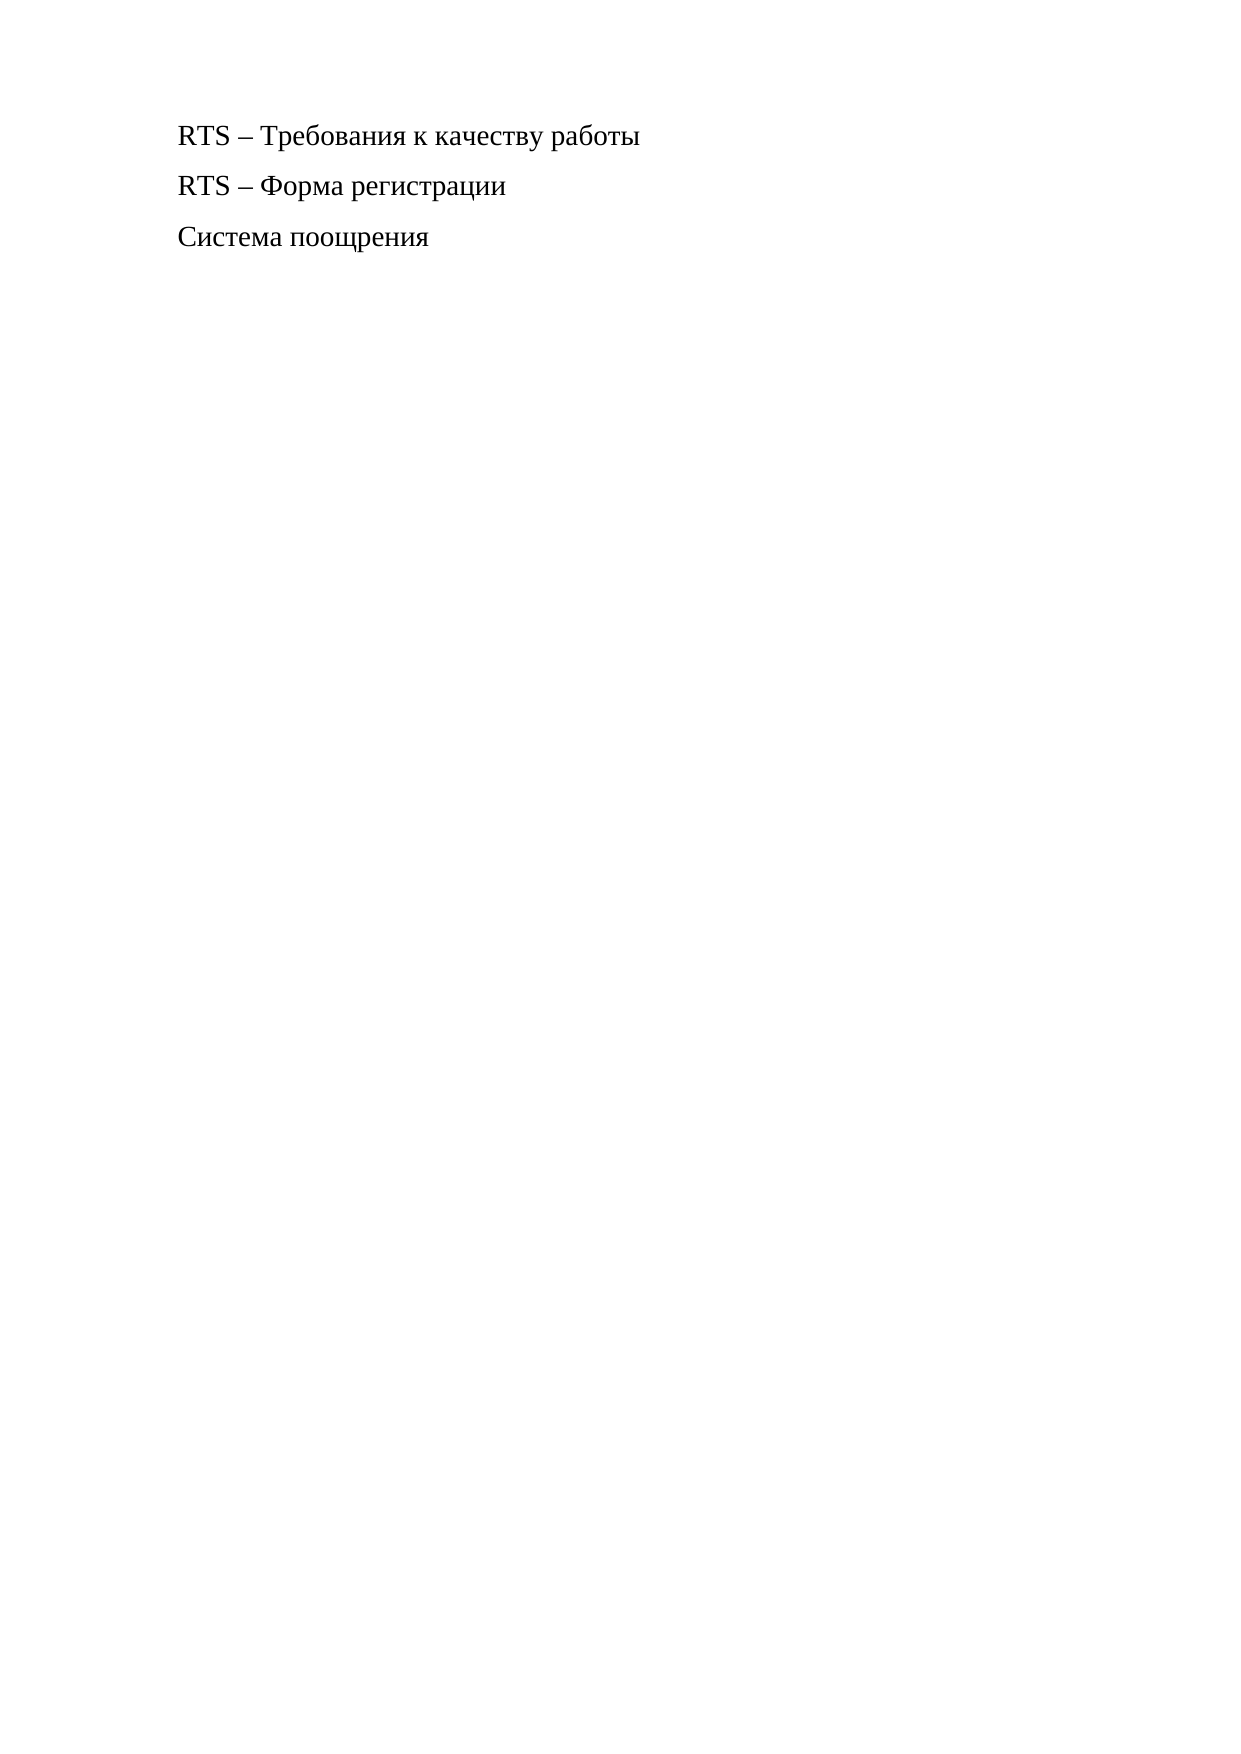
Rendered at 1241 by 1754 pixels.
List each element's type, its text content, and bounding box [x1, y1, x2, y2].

text Система поощрения [177, 219, 1152, 252]
text RTS – Требования к качеству работы [177, 118, 1152, 152]
text RTS – Форма регистрации [177, 168, 1152, 202]
